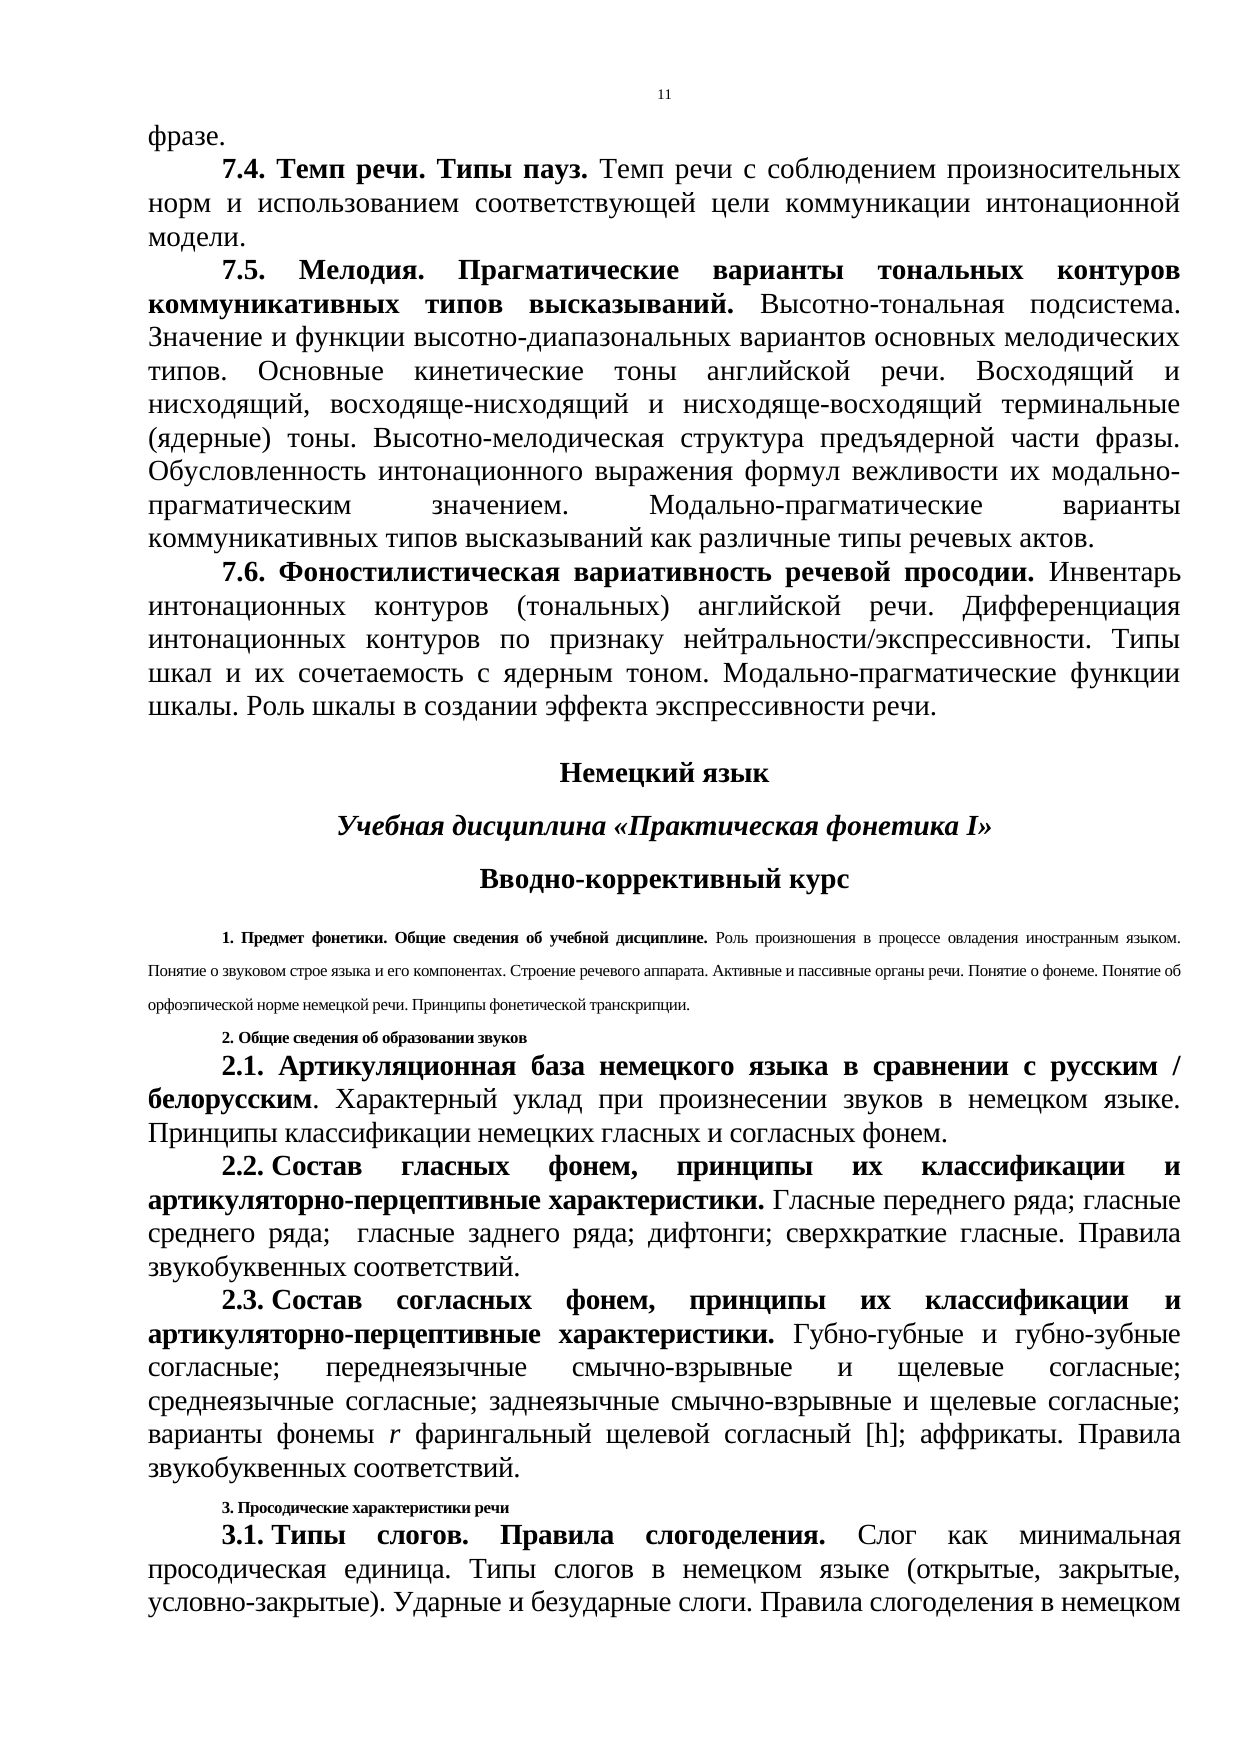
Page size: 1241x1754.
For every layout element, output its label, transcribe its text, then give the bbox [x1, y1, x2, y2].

list 1. Предмет фонетики. Общие сведения об учебной дисциплине. Роль произношения в процессе овладения иностранным языком. Понятие о звуковом строе языка и его компонентах. Строение речевого аппарата. Активные и пассивные органы речи. Понятие о фонеме. Понятие об орфоэпической норме немецкой речи. Принципы фонетической транскрипции. [148, 913, 1181, 1014]
text 3. Просодические характеристики речи [148, 1484, 1181, 1517]
text 2. Общие сведения об образовании звуков [148, 1014, 1181, 1048]
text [148, 118, 1181, 152]
text Учебная дисциплина «Практическая фонетика I» [148, 808, 1181, 842]
text 7.5. Мелодия. Прагматические варианты тональных контуров коммуникативных типов высказываний. Высотно-тональная подсистема. Значение и функции высотно-диапазональных вариантов основных мелодических типов. Основные кинетические тоны английской речи. Восходящий и нисходящий, восходяще-нисходящий и нисходяще-восходящий терминальные (ядерные) тоны. Высотно-мелодическая структура предъядерной части фразы. Обусловленность интонационного выражения формул вежливости их модально-прагматическим значением. Модально-прагматические варианты коммуникативных типов высказываний как различные типы речевых актов. [148, 252, 1181, 554]
text Немецкий язык [148, 755, 1181, 789]
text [148, 1517, 1181, 1618]
text 2.1. Артикуляционная база немецкого языка в сравнении с русским / белорусским. Характерный уклад при произнесении звуков в немецком языке. Принципы классификации немецких гласных и согласных фонем. [148, 1048, 1181, 1148]
text 2.2. Состав гласных фонем, принципы их классификации и артикуляторно-перцептивные характеристики. Гласные переднего ряда; гласные среднего ряда; гласные заднего ряда; дифтонги; сверхкраткие гласные. Правила звукобуквенных соответствий. [148, 1148, 1181, 1282]
text 2.3. Состав согласных фонем, принципы их классификации и артикуляторно-перцептивные характеристики. Губно-губные и губно-зубные согласные; переднеязычные смычно-взрывные и щелевые согласные; среднеязычные согласные; заднеязычные смычно-взрывные и щелевые согласные; варианты фонемы r фарингальный щелевой согласный [h]; аффрикаты. Правила звукобуквенных соответствий. [148, 1282, 1181, 1484]
text 7.4. Темп речи. Типы пауз. Темп речи с соблюдением произносительных норм и использованием соответствующей цели коммуникации интонационной модели. [148, 152, 1181, 252]
text Вводно-коррективный курс [148, 861, 1181, 894]
text 7.6. Фоностилистическая вариативность речевой просодии. Инвентарь интонационных контуров (тональных) английской речи. Дифференциация интонационных контуров по признаку нейтральности/экспрессивности. Типы шкал и их сочетаемость с ядерным тоном. Модально-прагматические функции шкалы. Роль шкалы в создании эффекта экспрессивности речи. [148, 554, 1181, 722]
